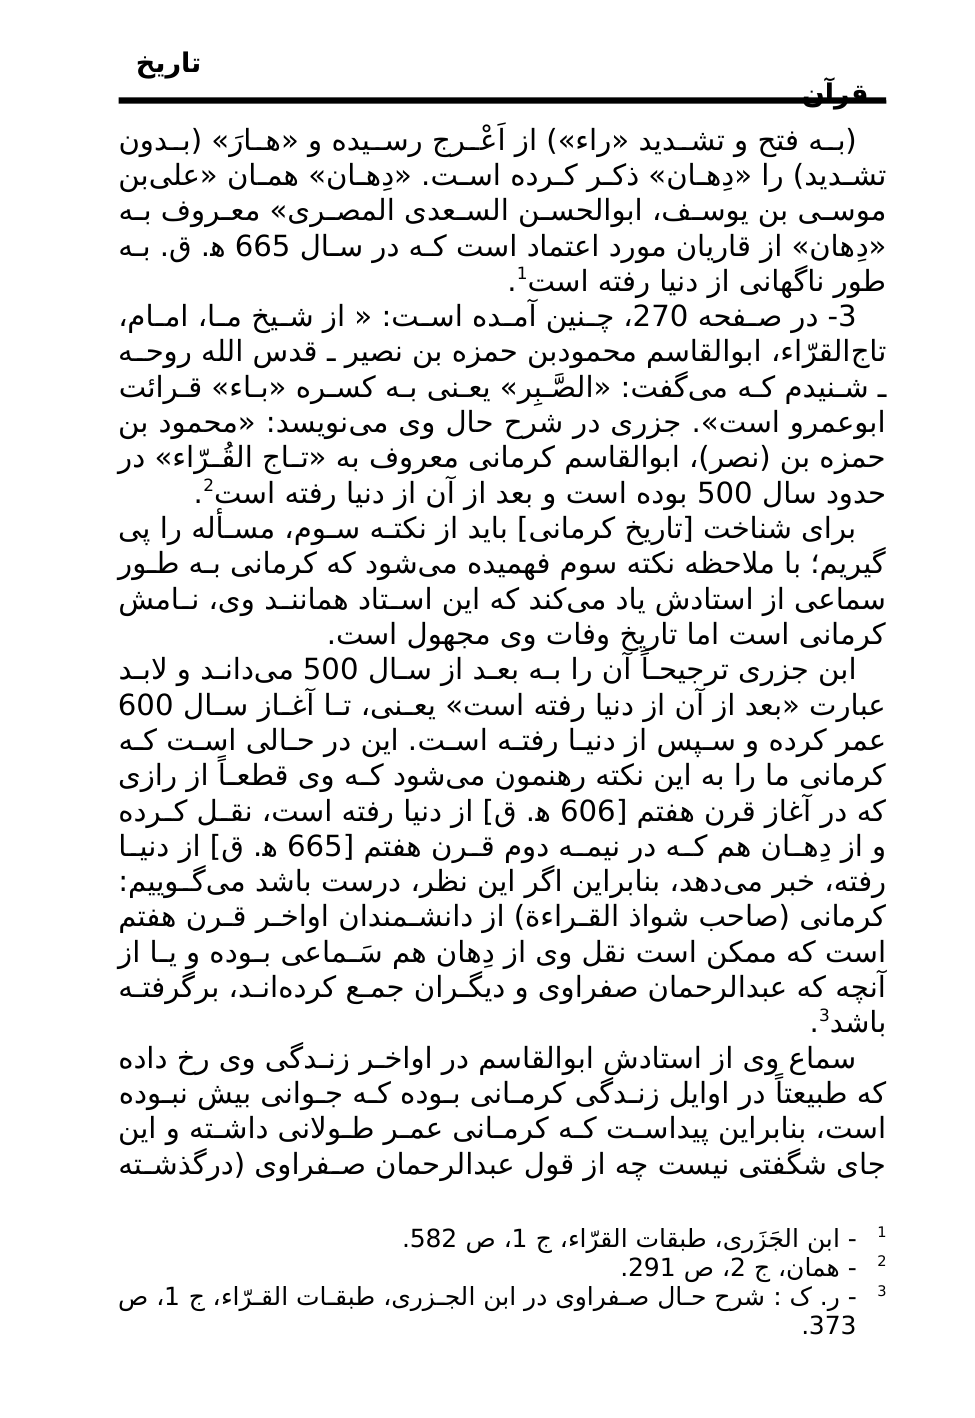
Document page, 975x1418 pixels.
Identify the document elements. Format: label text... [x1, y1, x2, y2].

text 3- در صفحه 270، چنین آمده است: « از شیخ ما، امام، تاج‌القرّاء، ابوالقاسم محمودبن حمزه بن نصیر ـ قدس الله روحه ـ شنیدم که می‌گفت: «الصَّبِر» یعنی به کسره «باء» قرائت ابوعمرو است». جزری در شرح حال وی می‌نویسد: «محمود بن حمزه بن (نصر)، ابوالقاسم کرمانی معروف به «تاج القُرّاء» در حدود سال 500 بوده است و بعد از آن از دنیا رفته است. [118, 299, 886, 510]
text برای شناخت [تاریخ کرمانی] باید از نکته سوم، مسأله را پی گیریم؛ با ملاحظه نکته سوم فهمیده می‌شود که کرمانی به طور سماعی از استادش یاد می‌کند که این استاد همانند وی، نامش کرمانی است اما تاریخ وفات وی مجهول است. [118, 511, 886, 651]
text ابن جزری ترجیحاً آن را به بعد از سال 500 می‌داند و لابد عبارت «بعد از آن از دنیا رفته است» یعنی، تا آغاز سال 600 عمر کرده و سپس از دنیا رفته است. این در حالی است که کرمانی ما را به این نکته رهنمون می‌شود که وی قطعاً از رازی که در آغاز قرن هفتم [606 ه‍. ق] از دنیا رفته است، نقل کرده و از دِهان هم که در نیمه دوم قرن هفتم [665 ه‍. ق] از دنیا رفته، خبر می‌دهد، بنابراین اگر این نظر، درست باشد می‌گوییم: کرمانی (صاحب شواذ القراءة) از دانشمندان اواخر قرن هفتم است که ممکن است نقل وی از دِهان هم سَماعی بوده و یا از آنچه که عبدالرحمان صفراوی و دیگران جمع کرده‌اند، برگرفته باشد. [118, 653, 886, 1040]
text (به فتح و تشدید «راء») از اَعْرج رسیده و «هارَ» (بدون تشدید) را «دِهان» ذکر کرده است. «دِهان» همان «علی‌بن موسی بن یوسف، ابوالحسن السعدی المصری» معروف به «دِهان» از قاریان مورد اعتماد است که در سال 665 ه‍. ق. به طور ناگهانی از دنیا رفته است. [118, 123, 886, 298]
